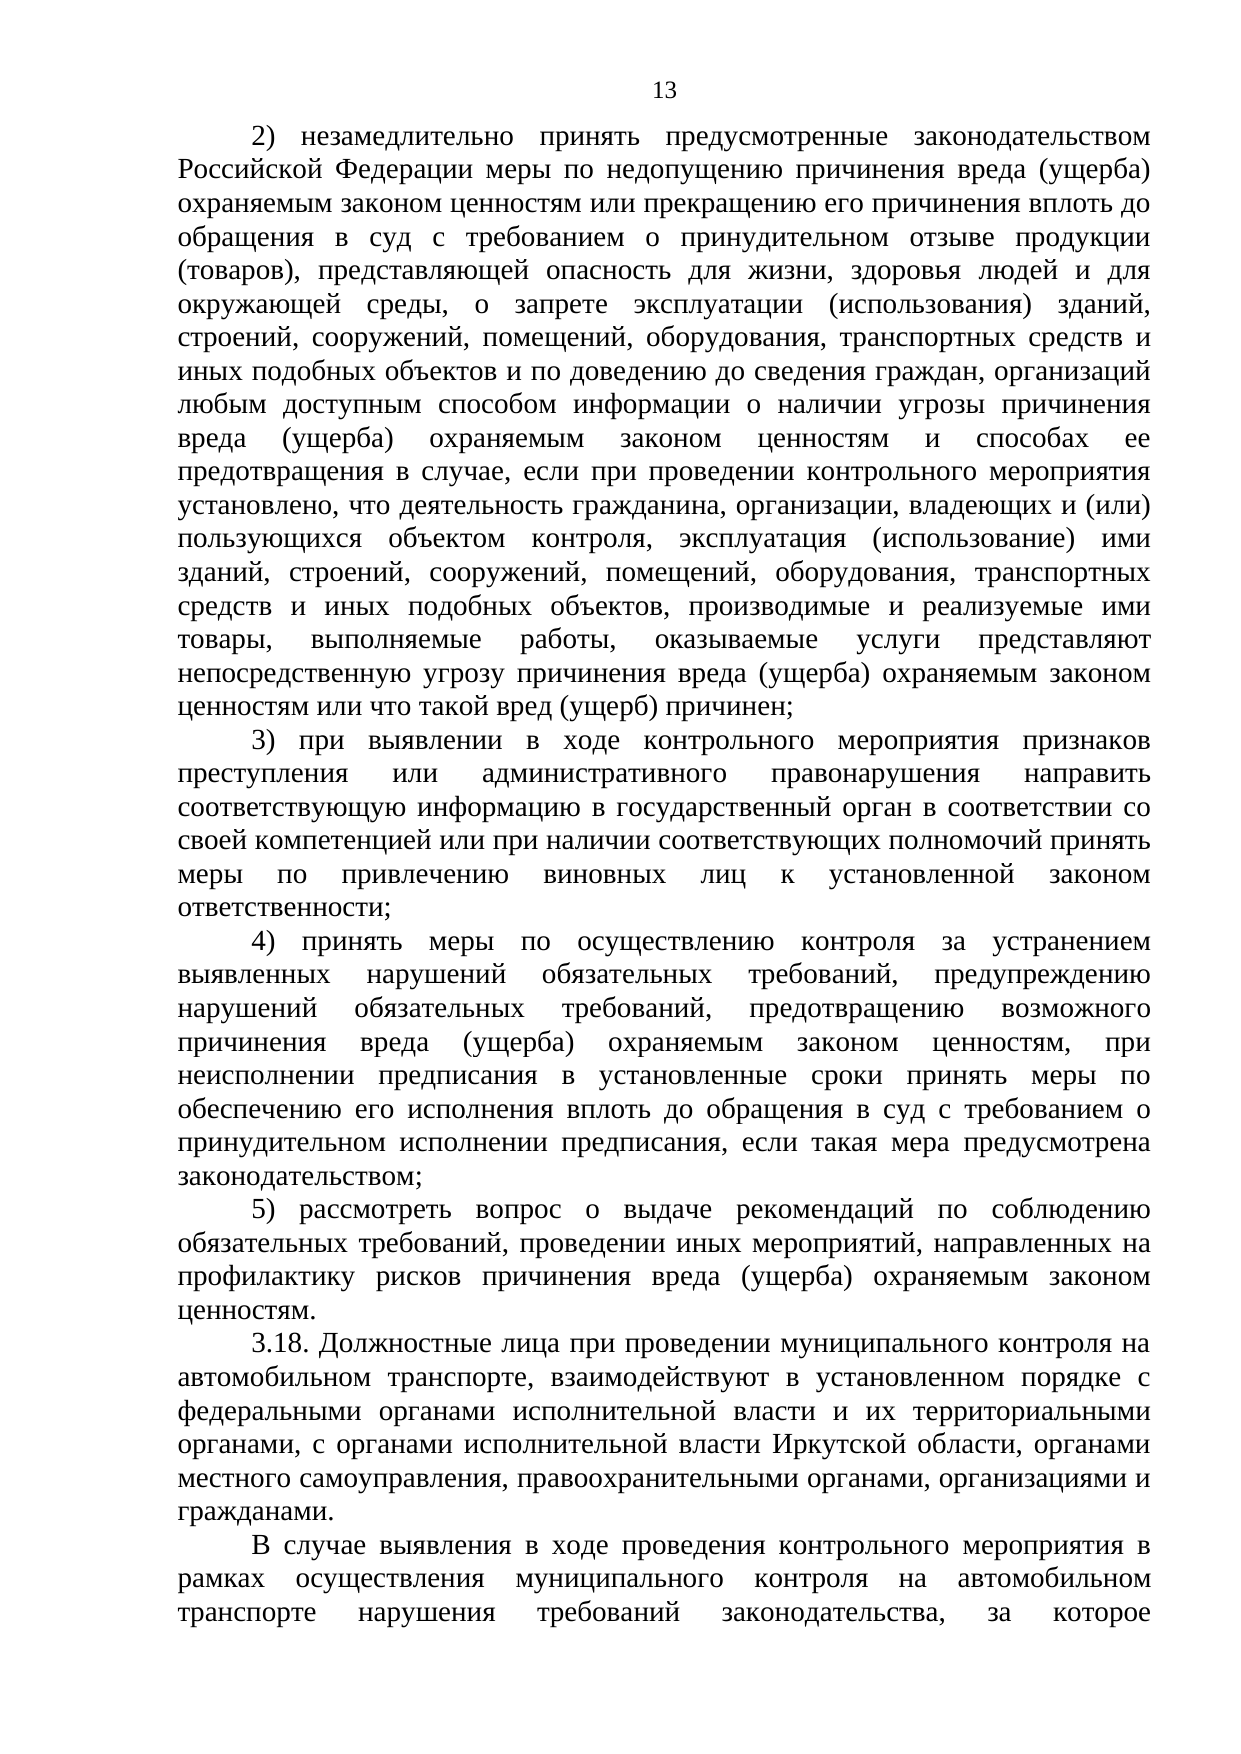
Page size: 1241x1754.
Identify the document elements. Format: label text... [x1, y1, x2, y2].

text 5) рассмотреть вопрос о выдаче рекомендаций по соблюдению обязательных требований, проведении иных мероприятий, направленных на профилактику рисков причинения вреда (ущерба) охраняемым законом ценностям. [177, 1191, 1152, 1326]
text 2) незамедлительно принять предусмотренные законодательством Российской Федерации меры по недопущению причинения вреда (ущерба) охраняемым законом ценностям или прекращению его причинения вплоть до обращения в суд с требованием о принудительном отзыве продукции (товаров), представляющей опасность для жизни, здоровья людей и для окружающей среды, о запрете эксплуатации (использования) зданий, строений, сооружений, помещений, оборудования, транспортных средств и иных подобных объектов и по доведению до сведения граждан, организаций любым доступным способом информации о наличии угрозы причинения вреда (ущерба) охраняемым законом ценностям и способах ее предотвращения в случае, если при проведении контрольного мероприятия установлено, что деятельность гражданина, организации, владеющих и (или) пользующихся объектом контроля, эксплуатация (использование) ими зданий, строений, сооружений, помещений, оборудования, транспортных средств и иных подобных объектов, производимые и реализуемые ими товары, выполняемые работы, оказываемые услуги представляют непосредственную угрозу причинения вреда (ущерба) охраняемым законом ценностям или что такой вред (ущерб) причинен; [177, 118, 1152, 722]
text 3) при выявлении в ходе контрольного мероприятия признаков преступления или административного правонарушения направить соответствующую информацию в государственный орган в соответствии со своей компетенцией или при наличии соответствующих полномочий принять меры по привлечению виновных лиц к установленной законом ответственности; [177, 722, 1152, 923]
text 3.18. Должностные лица при проведении муниципального контроля на автомобильном транспорте, взаимодействуют в установленном порядке с федеральными органами исполнительной власти и их территориальными органами, с органами исполнительной власти Иркутской области, органами местного самоуправления, правоохранительными органами, организациями и гражданами. [177, 1326, 1152, 1527]
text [177, 1527, 1152, 1627]
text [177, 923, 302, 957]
